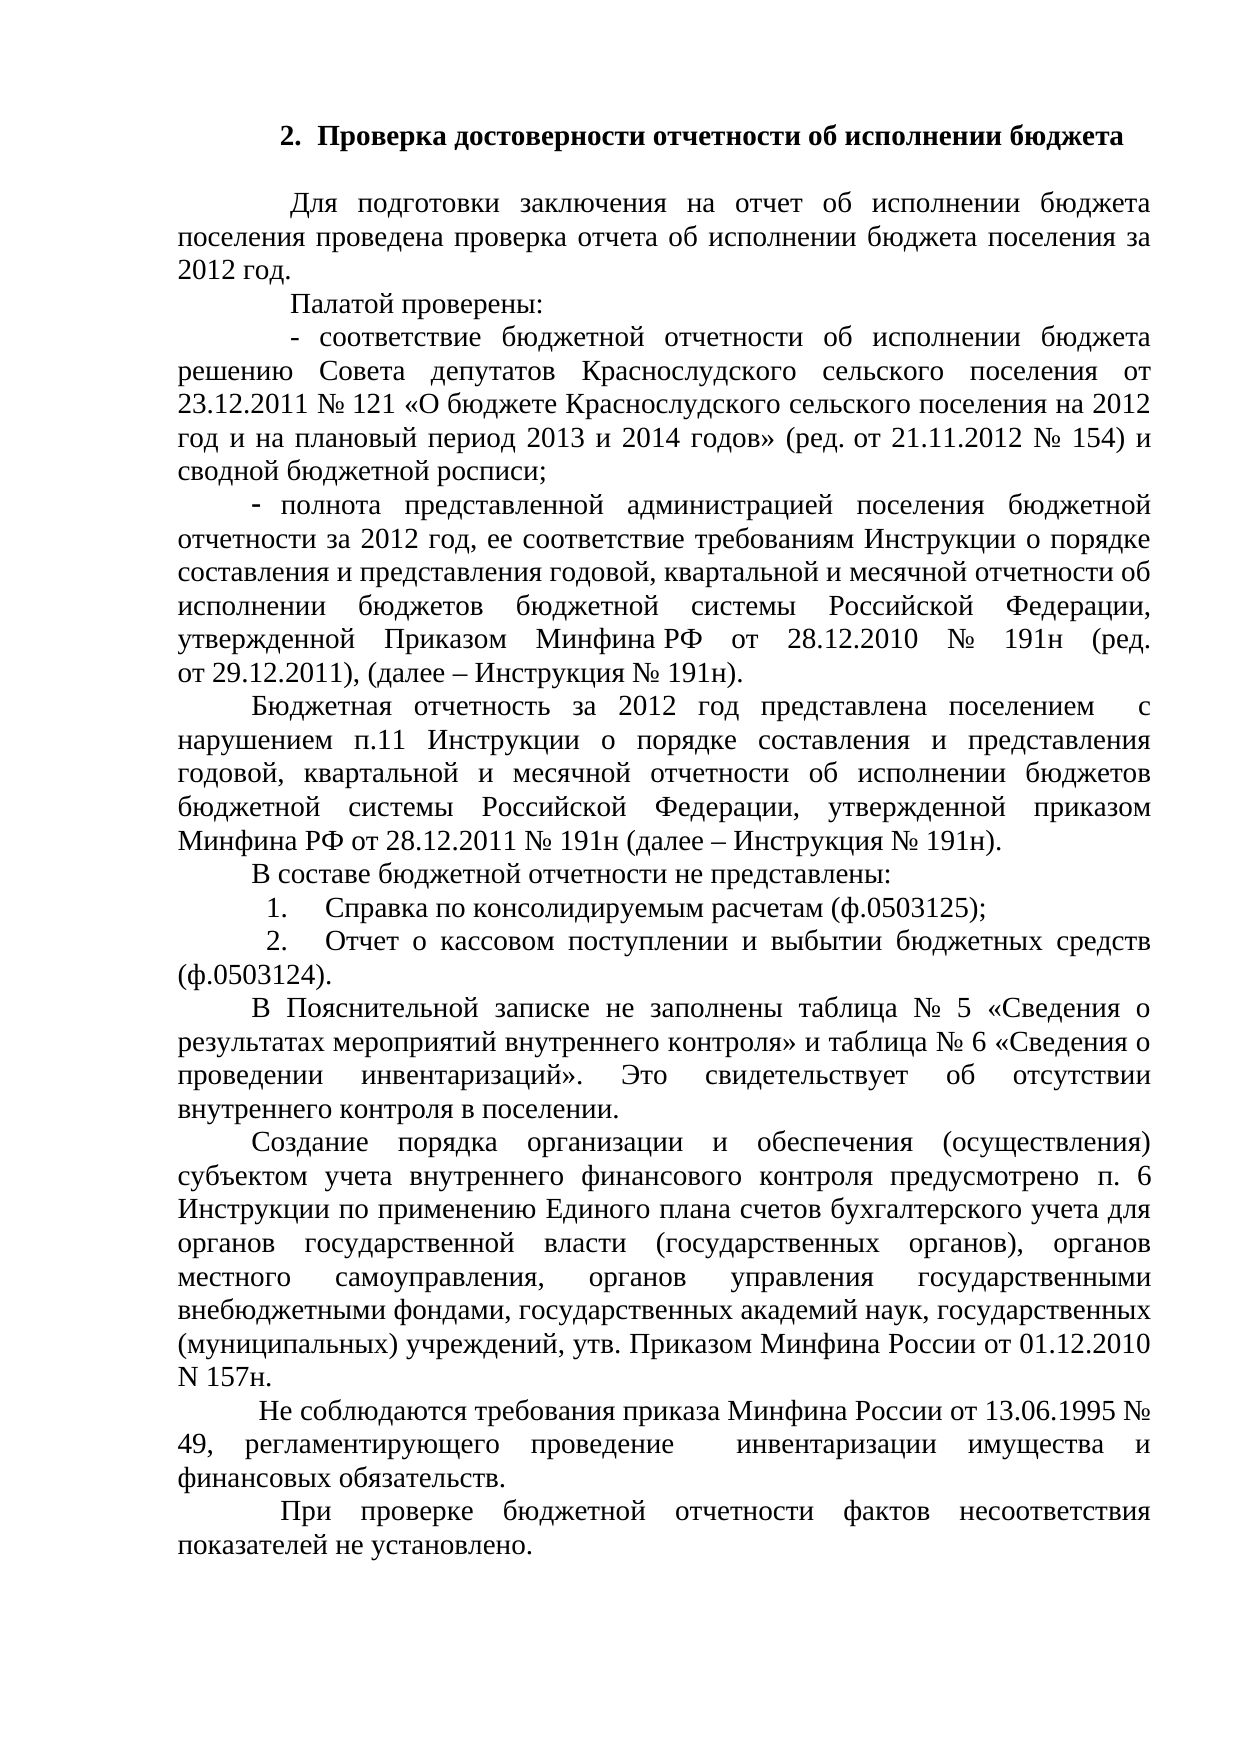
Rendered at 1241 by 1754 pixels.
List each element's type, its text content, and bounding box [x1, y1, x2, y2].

text Для подготовки заключения на отчет об исполнении бюджета поселения проведена проверка отчета об исполнении бюджета поселения за 2012 год. [177, 185, 1152, 286]
list Отчет о кассовом поступлении и выбытии бюджетных средств (ф.0503124). [177, 923, 1152, 990]
text - соответствие бюджетной отчетности об исполнении бюджета решению Совета депутатов Краснослудского сельского поселения от 23.12.2011 № 121 «О бюджете Краснослудского сельского поселения на 2012 год и на плановый период 2013 и 2014 годов» (ред. от 21.11.2012 № 154) и сводной бюджетной росписи; [177, 319, 1152, 487]
text Палатой проверены: [177, 286, 1152, 319]
list полнота представленной администрацией поселения бюджетной отчетности за 2012 год, ее соответствие требованиям Инструкции о порядке составления и представления годовой, квартальной и месячной отчетности об исполнении бюджетов бюджетной системы Российской Федерации, утвержденной Приказом Минфина РФ от 28.12.2010 № 191н (ред. от 29.12.2011), (далее – Инструкция № 191н). [177, 487, 1152, 688]
list Проверка достоверности отчетности об исполнении бюджета [252, 118, 1152, 152]
list Справка по консолидируемым расчетам (ф.0503125); [177, 890, 1152, 923]
text Создание порядка организации и обеспечения (осуществления) субъектом учета внутреннего финансового контроля предусмотрено п. 6 Инструкции по применению Единого плана счетов бухгалтерского учета для органов государственной власти (государственных органов), органов местного самоуправления, органов управления государственными внебюджетными фондами, государственных академий наук, государственных (муниципальных) учреждений, утв. Приказом Минфина России от 01.12.2010 N 157н. [177, 1124, 1152, 1393]
text В составе бюджетной отчетности не представлены: [177, 856, 1152, 890]
text При проверке бюджетной отчетности фактов несоответствия показателей не установлено. [177, 1493, 1152, 1561]
text Не соблюдаются требования приказа Минфина России от 13.06.1995 № 49, регламентирующего проведение инвентаризации имущества и финансовых обязательств. [177, 1393, 1152, 1493]
text Бюджетная отчетность за 2012 год представлена поселением с нарушением п.11 Инструкции о порядке составления и представления годовой, квартальной и месячной отчетности об исполнении бюджетов бюджетной системы Российской Федерации, утвержденной приказом Минфина РФ от 28.12.2011 № 191н (далее – Инструкция № 191н). [177, 688, 1152, 856]
text В Пояснительной записке не заполнены таблица № 5 «Сведения о результатах мероприятий внутреннего контроля» и таблица № 6 «Сведения о проведении инвентаризаций». Это свидетельствует об отсутствии внутреннего контроля в поселении. [177, 990, 1152, 1124]
